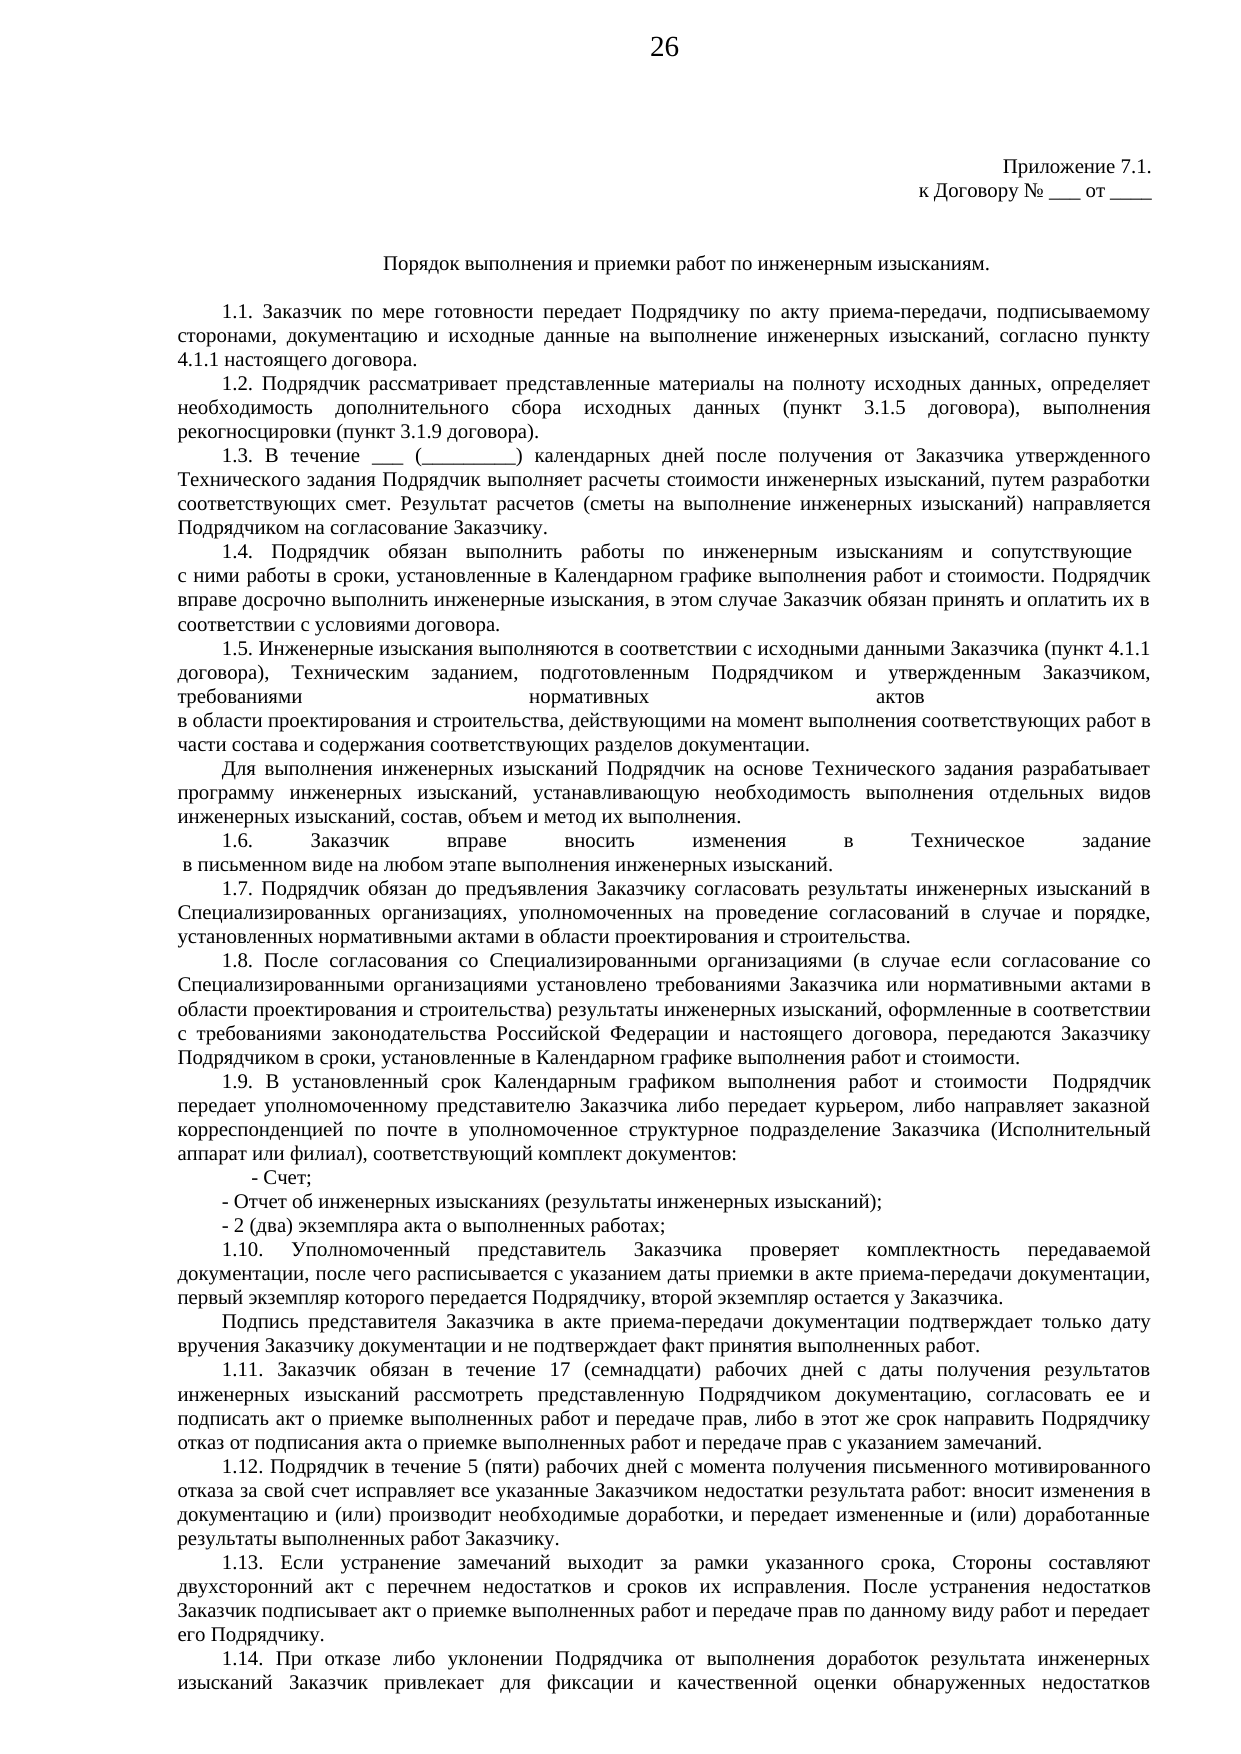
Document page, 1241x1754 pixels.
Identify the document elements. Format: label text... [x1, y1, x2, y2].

text 1.12. Подрядчик в течение 5 (пяти) рабочих дней с момента получения письменного мотивированного отказа за свой счет исправляет все указанные Заказчиком недостатки результата работ: вносит изменения в документацию и (или) производит необходимые доработки, и передает измененные и (или) доработанные результаты выполненных работ Заказчику. [177, 1454, 1152, 1550]
text 1.6. Заказчик вправе вносить изменения в Техническое задание в письменном виде на любом этапе выполнения инженерных изысканий. [177, 828, 1152, 876]
text - Счет; [177, 1165, 1152, 1189]
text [177, 1646, 1152, 1694]
text Подпись представителя Заказчика в акте приема-передачи документации подтверждает только дату вручения Заказчику документации и не подтверждает факт принятия выполненных работ. [177, 1309, 1152, 1357]
text 1.4. Подрядчик обязан выполнить работы по инженерным изысканиям и сопутствующие с ними работы в сроки, установленные в Календарном графике выполнения работ и стоимости. Подрядчик вправе досрочно выполнить инженерные изыскания, в этом случае Заказчик обязан принять и оплатить их в соответствии с условиями договора. [177, 539, 1152, 636]
text 1.9. В установленный срок Календарным графиком выполнения работ и стоимости Подрядчик передает уполномоченному представителю Заказчика либо передает курьером, либо направляет заказной корреспонденцией по почте в уполномоченное структурное подразделение Заказчика (Исполнительный аппарат или филиал), соответствующий комплект документов: [177, 1069, 1152, 1165]
text к Договору № ___ от ____ [177, 178, 1152, 202]
text 1.11. Заказчик обязан в течение 17 (семнадцати) рабочих дней с даты получения результатов инженерных изысканий рассмотреть представленную Подрядчиком документацию, согласовать ее и подписать акт о приемке выполненных работ и передаче прав, либо в этот же срок направить Подрядчику отказ от подписания акта о приемке выполненных работ и передаче прав с указанием замечаний. [177, 1357, 1152, 1454]
text 1.1. Заказчик по мере готовности передает Подрядчику по акту приема-передачи, подписываемому сторонами, документацию и исходные данные на выполнение инженерных изысканий, согласно пункту 4.1.1 настоящего договора. [177, 299, 1152, 371]
text - 2 (два) экземпляра акта о выполненных работах; [177, 1213, 1152, 1237]
text - Отчет об инженерных изысканиях (результаты инженерных изысканий); [177, 1189, 1152, 1213]
text 1.2. Подрядчик рассматривает представленные материалы на полноту исходных данных, определяет необходимость дополнительного сбора исходных данных (пункт 3.1.5 договора), выполнения рекогносцировки (пункт 3.1.9 договора). [177, 371, 1152, 443]
text 1.3. В течение ___ (_________) календарных дней после получения от Заказчика утвержденного Технического задания Подрядчик выполняет расчеты стоимости инженерных изысканий, путем разработки соответствующих смет. Результат расчетов (сметы на выполнение инженерных изысканий) направляется Подрядчиком на согласование Заказчику. [177, 443, 1152, 539]
text 1.10. Уполномоченный представитель Заказчика проверяет комплектность передаваемой документации, после чего расписывается с указанием даты приемки в акте приема-передачи документации, первый экземпляр которого передается Подрядчику, второй экземпляр остается у Заказчика. [177, 1237, 1152, 1309]
text 1.13. Если устранение замечаний выходит за рамки указанного срока, Стороны составляют двухсторонний акт с перечнем недостатков и сроков их исправления. После устранения недостатков Заказчик подписывает акт о приемке выполненных работ и передаче прав по данному виду работ и передает его Подрядчику. [177, 1550, 1152, 1646]
text Для выполнения инженерных изысканий Подрядчик на основе Технического задания разрабатывает программу инженерных изысканий, устанавливающую необходимость выполнения отдельных видов инженерных изысканий, состав, объем и метод их выполнения. [177, 756, 1152, 828]
text 1.7. Подрядчик обязан до предъявления Заказчику согласовать результаты инженерных изысканий в Специализированных организациях, уполномоченных на проведение согласований в случае и порядке, установленных нормативными актами в области проектирования и строительства. [177, 876, 1152, 948]
text Приложение 7.1. [177, 154, 1152, 178]
text 1.5. Инженерные изыскания выполняются в соответствии с исходными данными Заказчика (пункт 4.1.1 договора), Техническим заданием, подготовленным Подрядчиком и утвержденным Заказчиком, требованиями нормативных актов в области проектирования и строительства, действующими на момент выполнения соответствующих работ в части состава и содержания соответствующих разделов документации. [177, 636, 1152, 756]
text 1.8. После согласования со Специализированными организациями (в случае если согласование со Специализированными организациями установлено требованиями Заказчика или нормативными актами в области проектирования и строительства) результаты инженерных изысканий, оформленные в соответствии с требованиями законодательства Российской Федерации и настоящего договора, передаются Заказчику Подрядчиком в сроки, установленные в Календарном графике выполнения работ и стоимости. [177, 948, 1152, 1069]
text Порядок выполнения и приемки работ по инженерным изысканиям. [177, 251, 1152, 274]
